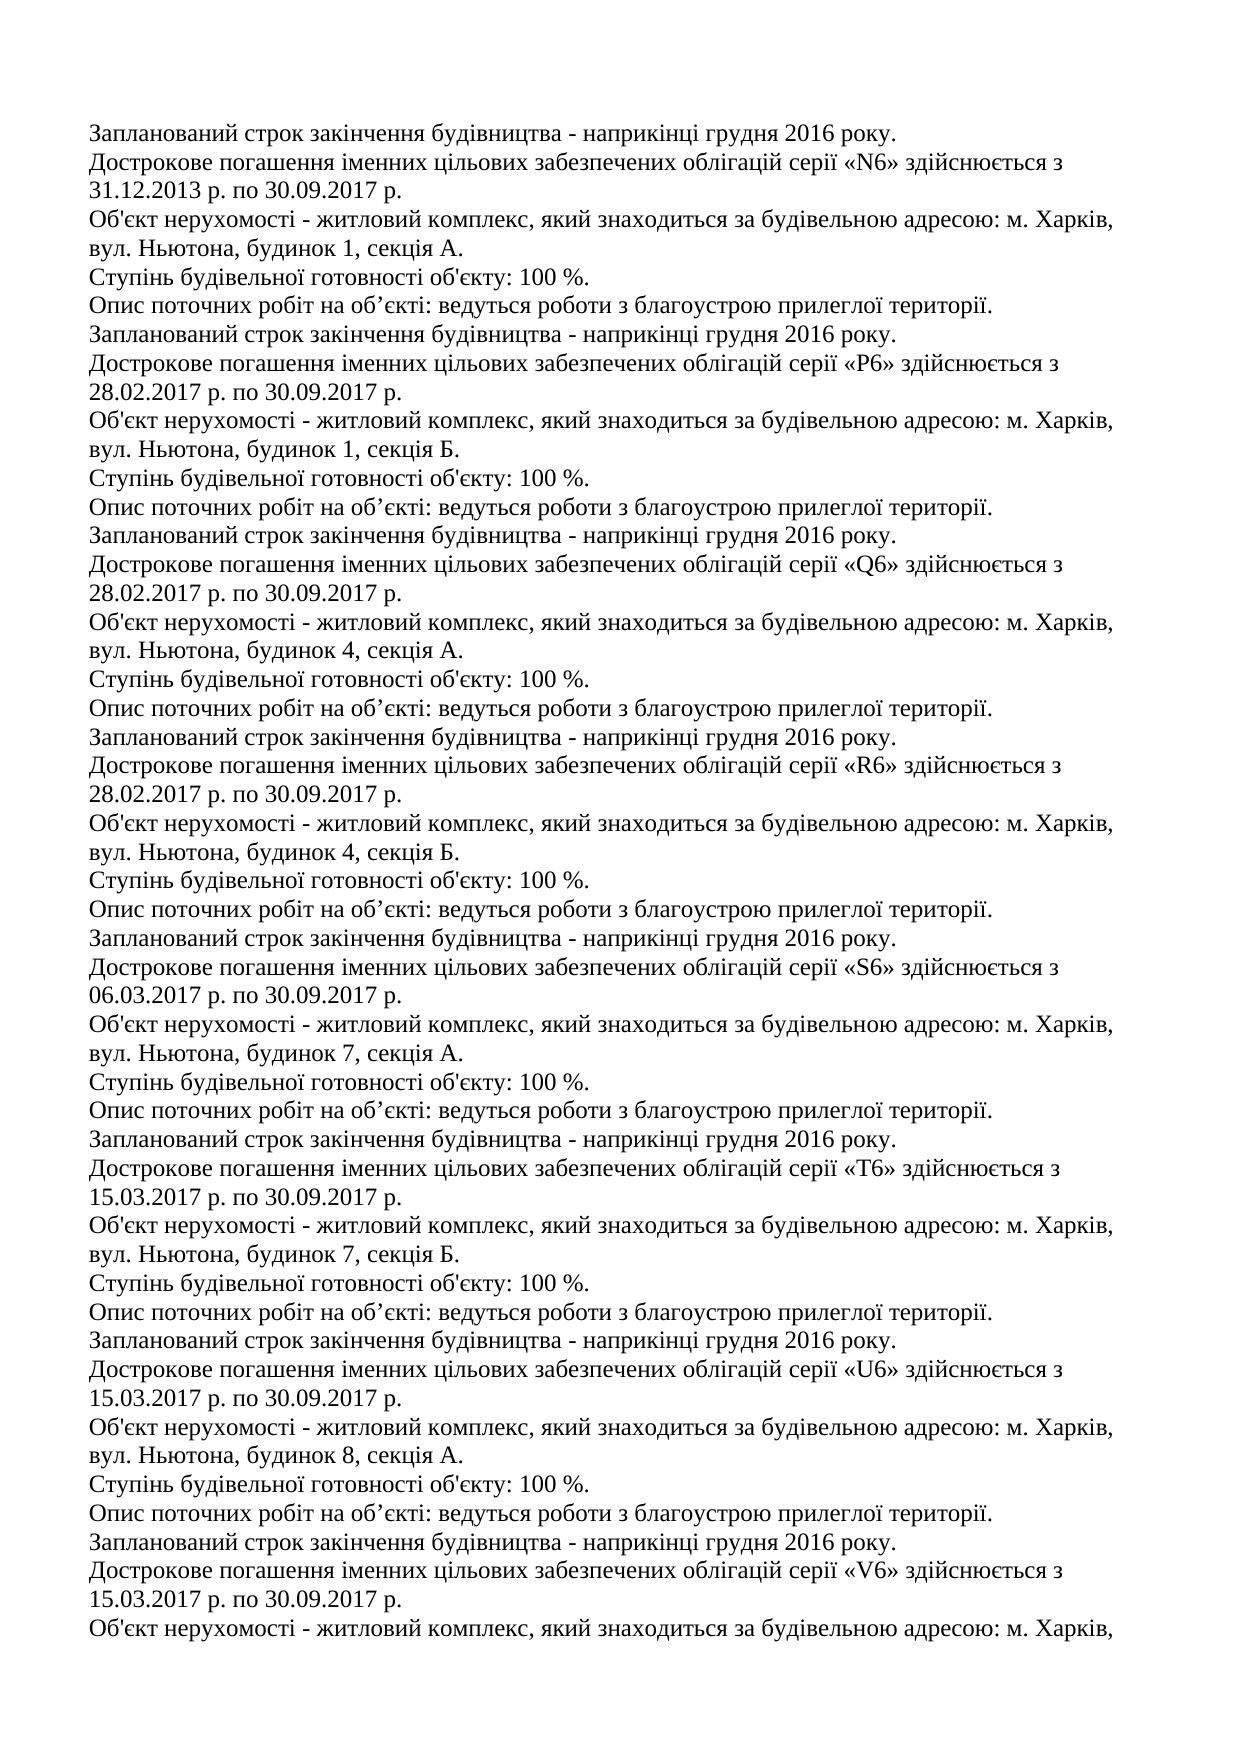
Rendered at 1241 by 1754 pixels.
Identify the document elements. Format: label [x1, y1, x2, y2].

text [89, 118, 1152, 1642]
